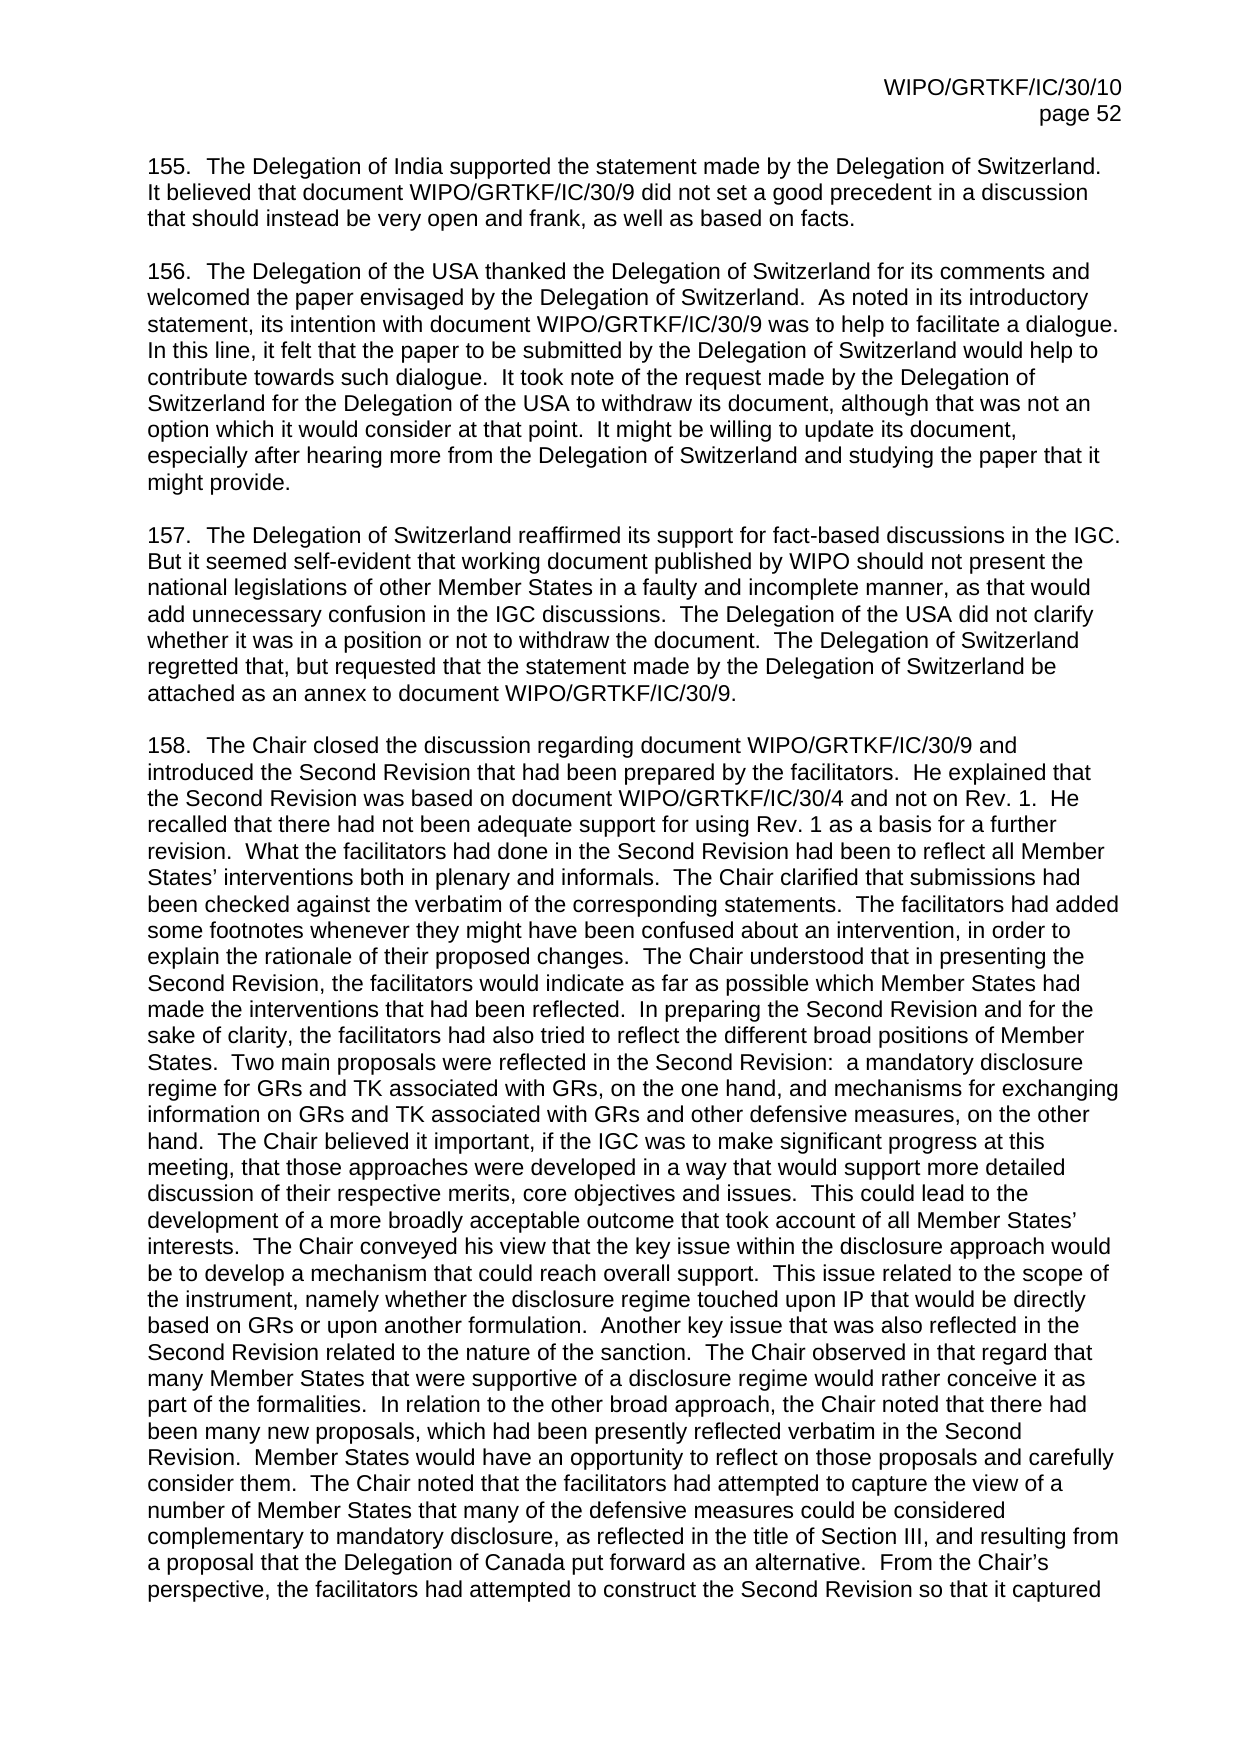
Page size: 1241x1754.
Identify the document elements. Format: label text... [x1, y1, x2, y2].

list The Delegation of Switzerland reaffirmed its support for fact-based discussions in the IGC. But it seemed self-evident that working document published by WIPO should not present the national legislations of other Member States in a faulty and incomplete manner, as that would add unnecessary confusion in the IGC discussions. The Delegation of the USA did not clarify whether it was in a position or not to withdraw the document. The Delegation of Switzerland regretted that, but requested that the statement made by the Delegation of Switzerland be attached as an annex to document WIPO/GRTKF/IC/30/9. [147, 522, 1122, 706]
list The Delegation of India supported the statement made by the Delegation of Switzerland. It believed that document WIPO/GRTKF/IC/30/9 did not set a good precedent in a discussion that should instead be very open and frank, as well as based on facts. [147, 153, 1122, 232]
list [147, 732, 1122, 1602]
list The Delegation of the USA thanked the Delegation of Switzerland for its comments and welcomed the paper envisaged by the Delegation of Switzerland. As noted in its introductory statement, its intention with document WIPO/GRTKF/IC/30/9 was to help to facilitate a dialogue. In this line, it felt that the paper to be submitted by the Delegation of Switzerland would help to contribute towards such dialogue. It took note of the request made by the Delegation of Switzerland for the Delegation of the USA to withdraw its document, although that was not an option which it would consider at that point. It might be willing to update its document, especially after hearing more from the Delegation of Switzerland and studying the paper that it might provide. [147, 258, 1122, 495]
